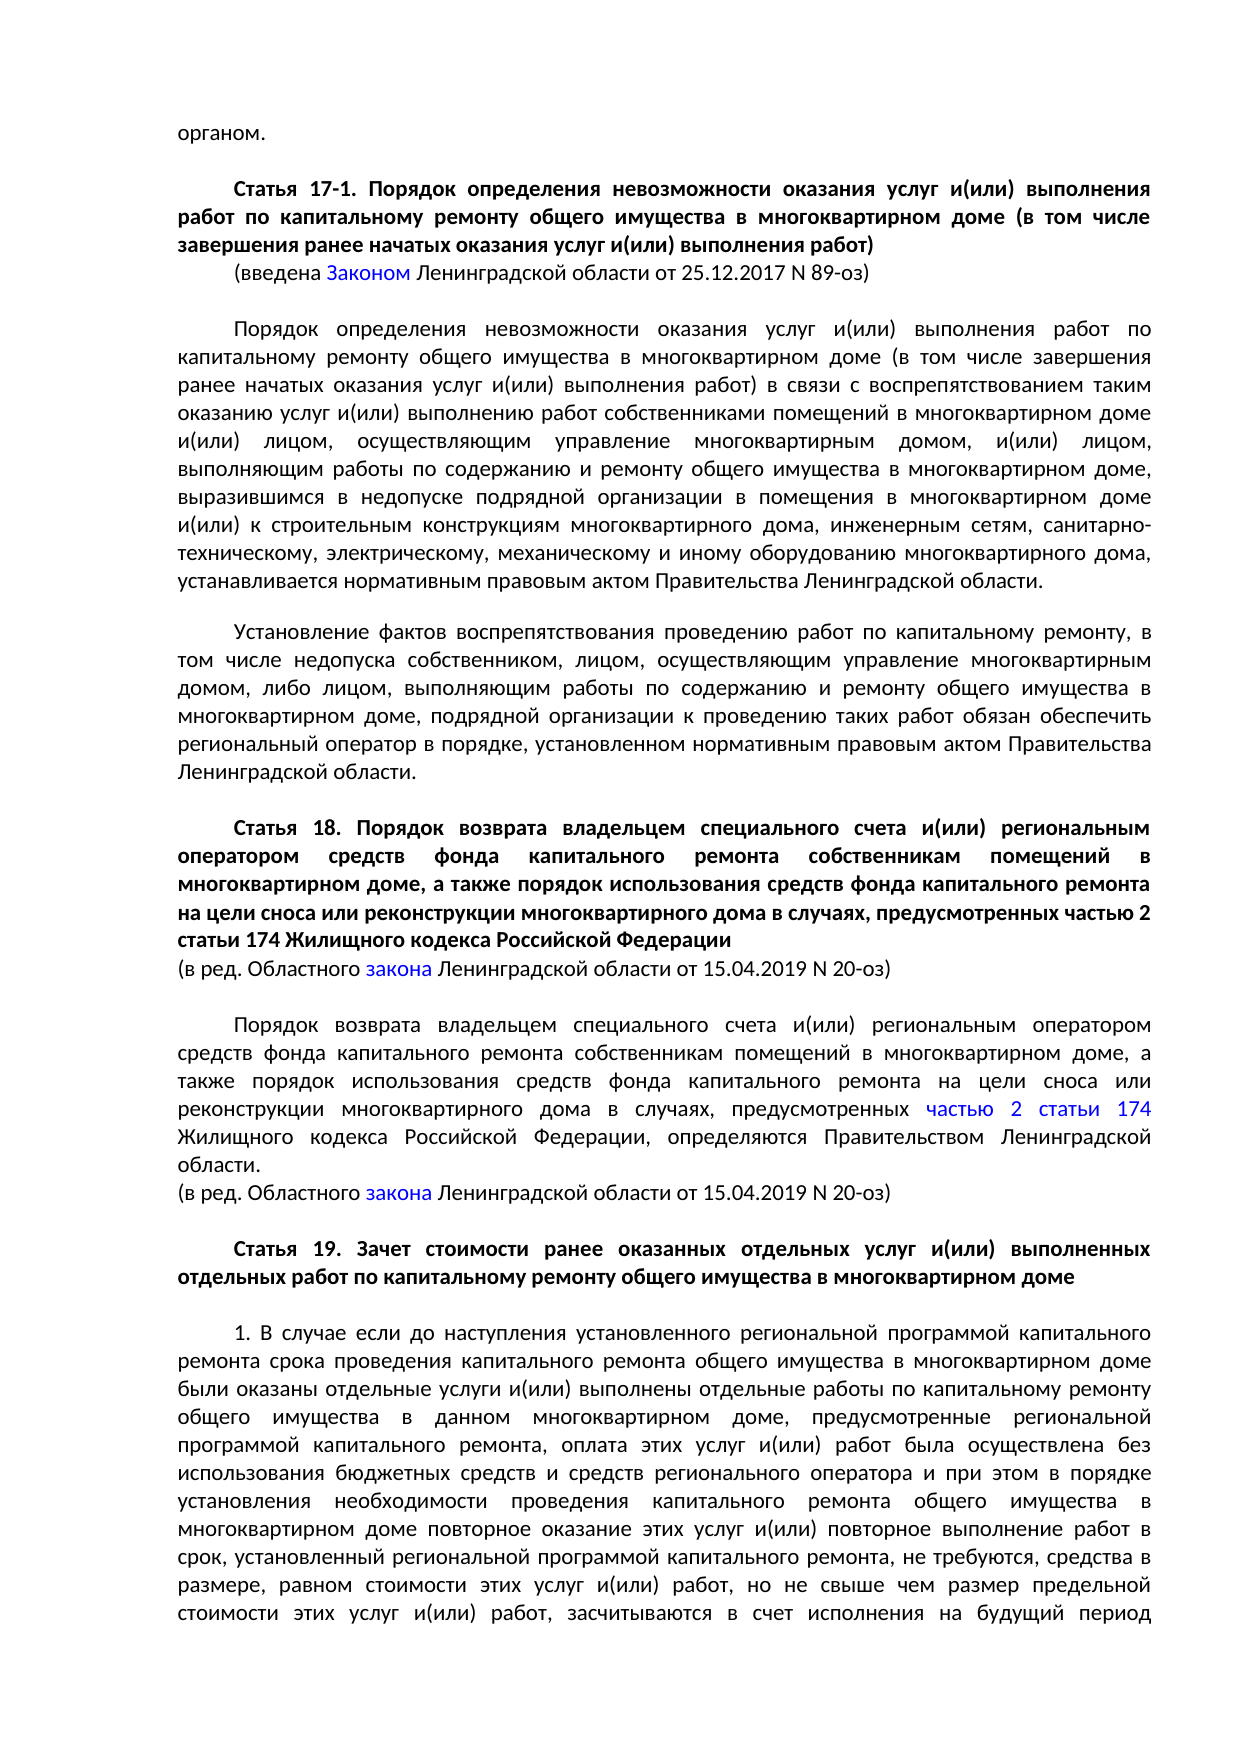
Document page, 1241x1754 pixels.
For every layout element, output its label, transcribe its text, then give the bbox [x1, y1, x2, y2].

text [177, 118, 1152, 146]
text Порядок определения невозможности оказания услуг и(или) выполнения работ по капитальному ремонту общего имущества в многоквартирном доме (в том числе завершения ранее начатых оказания услуг и(или) выполнения работ) в связи с воспрепятствованием таким оказанию услуг и(или) выполнению работ собственниками помещений в многоквартирном доме и(или) лицом, осуществляющим управление многоквартирным домом, и(или) лицом, выполняющим работы по содержанию и ремонту общего имущества в многоквартирном доме, выразившимся в недопуске подрядной организации в помещения в многоквартирном доме и(или) к строительным конструкциям многоквартирного дома, инженерным сетям, санитарно-техническому, электрическому, механическому и иному оборудованию многоквартирного дома, устанавливается нормативным правовым актом Правительства Ленинградской области. [177, 314, 1152, 594]
title Статья 17-1. Порядок определения невозможности оказания услуг и(или) выполнения работ по капитальному ремонту общего имущества в многоквартирном доме (в том числе завершения ранее начатых оказания услуг и(или) выполнения работ) [177, 174, 1152, 258]
text Установление фактов воспрепятствования проведению работ по капитальному ремонту, в том числе недопуска собственником, лицом, осуществляющим управление многоквартирным домом, либо лицом, выполняющим работы по содержанию и ремонту общего имущества в многоквартирном доме, подрядной организации к проведению таких работ обязан обеспечить региональный оператор в порядке, установленном нормативным правовым актом Правительства Ленинградской области. [177, 617, 1152, 786]
text (введена Законом Ленинградской области от 25.12.2017 N 89-оз) [177, 258, 1152, 286]
title Статья 18. Порядок возврата владельцем специального счета и(или) региональным оператором средств фонда капитального ремонта собственникам помещений в многоквартирном доме, а также порядок использования средств фонда капитального ремонта на цели сноса или реконструкции многоквартирного дома в случаях, предусмотренных частью 2 статьи 174 Жилищного кодекса Российской Федерации [177, 813, 1152, 954]
text (в ред. Областного закона Ленинградской области от 15.04.2019 N 20-оз) [177, 954, 1152, 982]
text (в ред. Областного закона Ленинградской области от 15.04.2019 N 20-оз) [177, 1178, 1152, 1206]
title Статья 19. Зачет стоимости ранее оказанных отдельных услуг и(или) выполненных отдельных работ по капитальному ремонту общего имущества в многоквартирном доме [177, 1234, 1152, 1290]
text Порядок возврата владельцем специального счета и(или) региональным оператором средств фонда капитального ремонта собственникам помещений в многоквартирном доме, а также порядок использования средств фонда капитального ремонта на цели сноса или реконструкции многоквартирного дома в случаях, предусмотренных частью 2 статьи 174 Жилищного кодекса Российской Федерации, определяются Правительством Ленинградской области. [177, 1010, 1152, 1178]
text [177, 1318, 1152, 1626]
